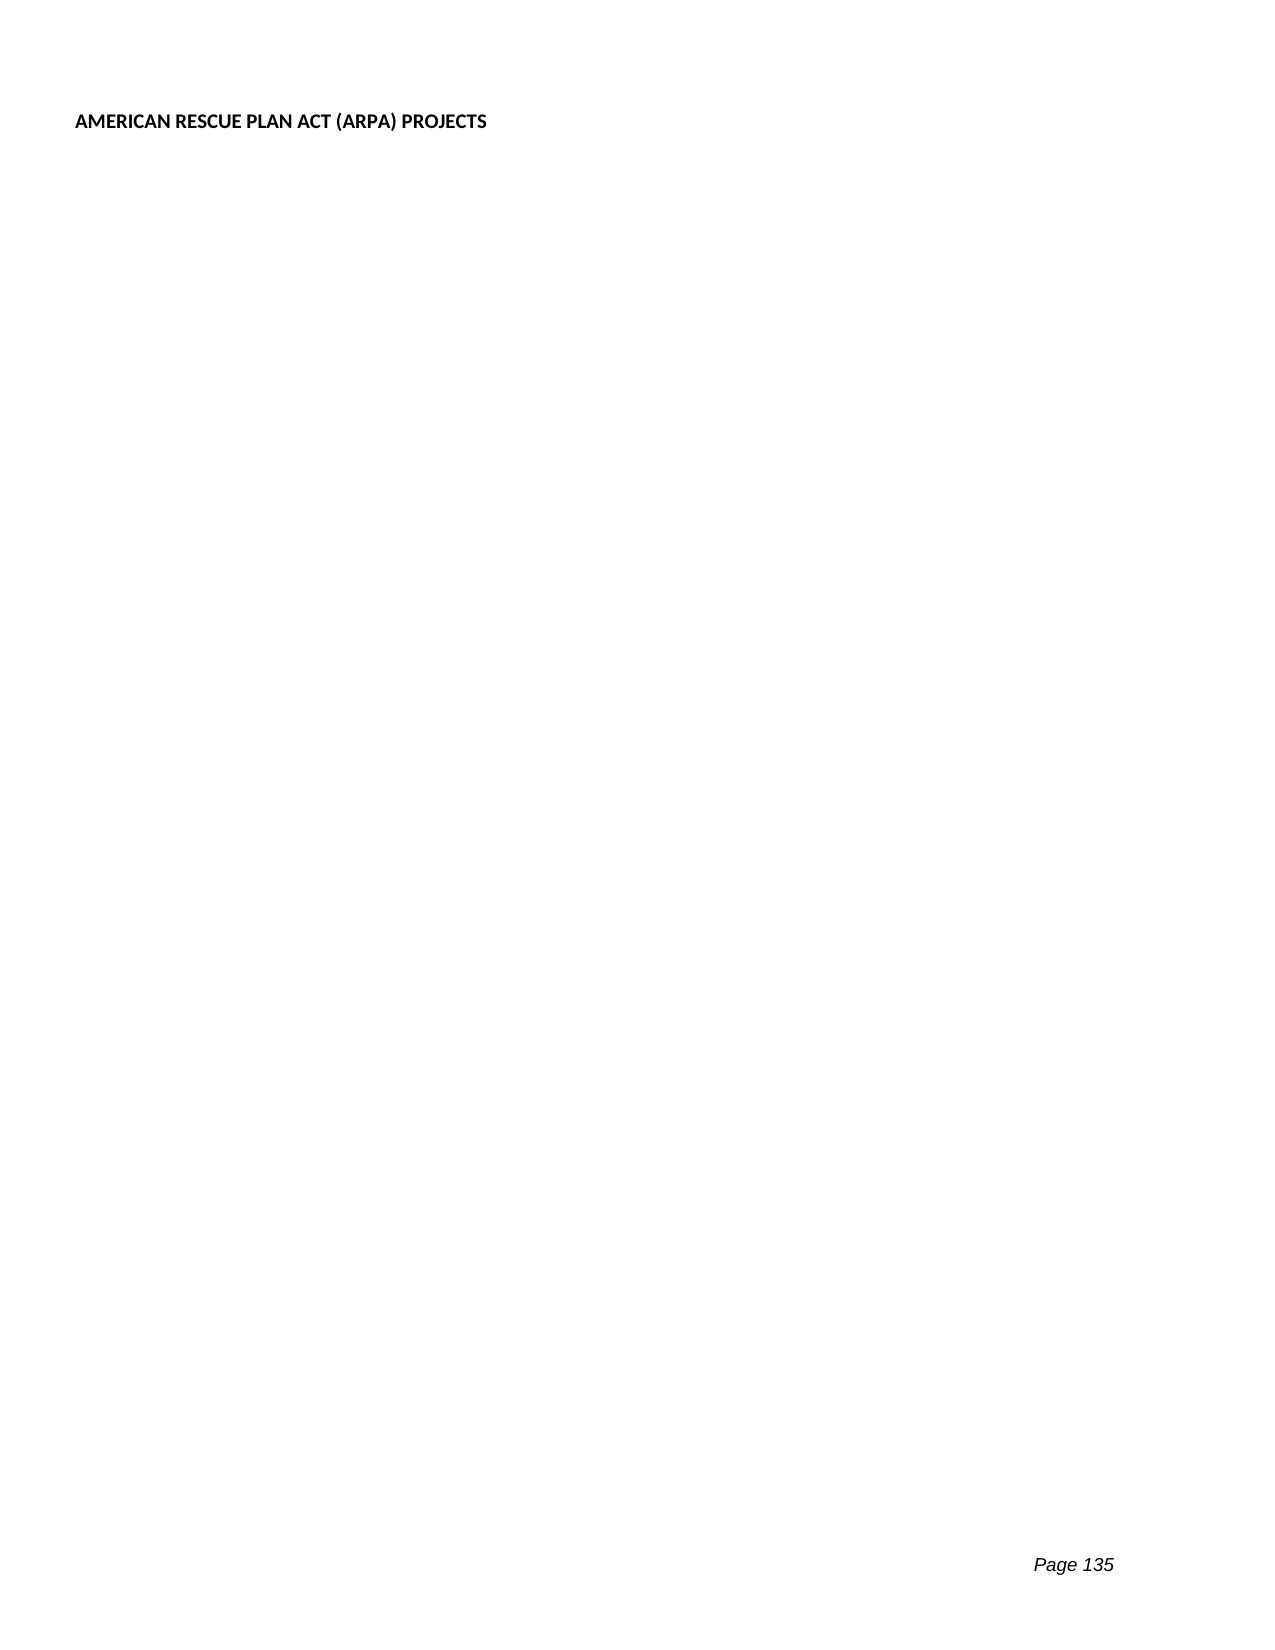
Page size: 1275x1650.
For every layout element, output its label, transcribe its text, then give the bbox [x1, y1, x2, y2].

text AMERICAN RESCUE PLAN ACT (ARPA) PROJECTS [75, 108, 1200, 134]
